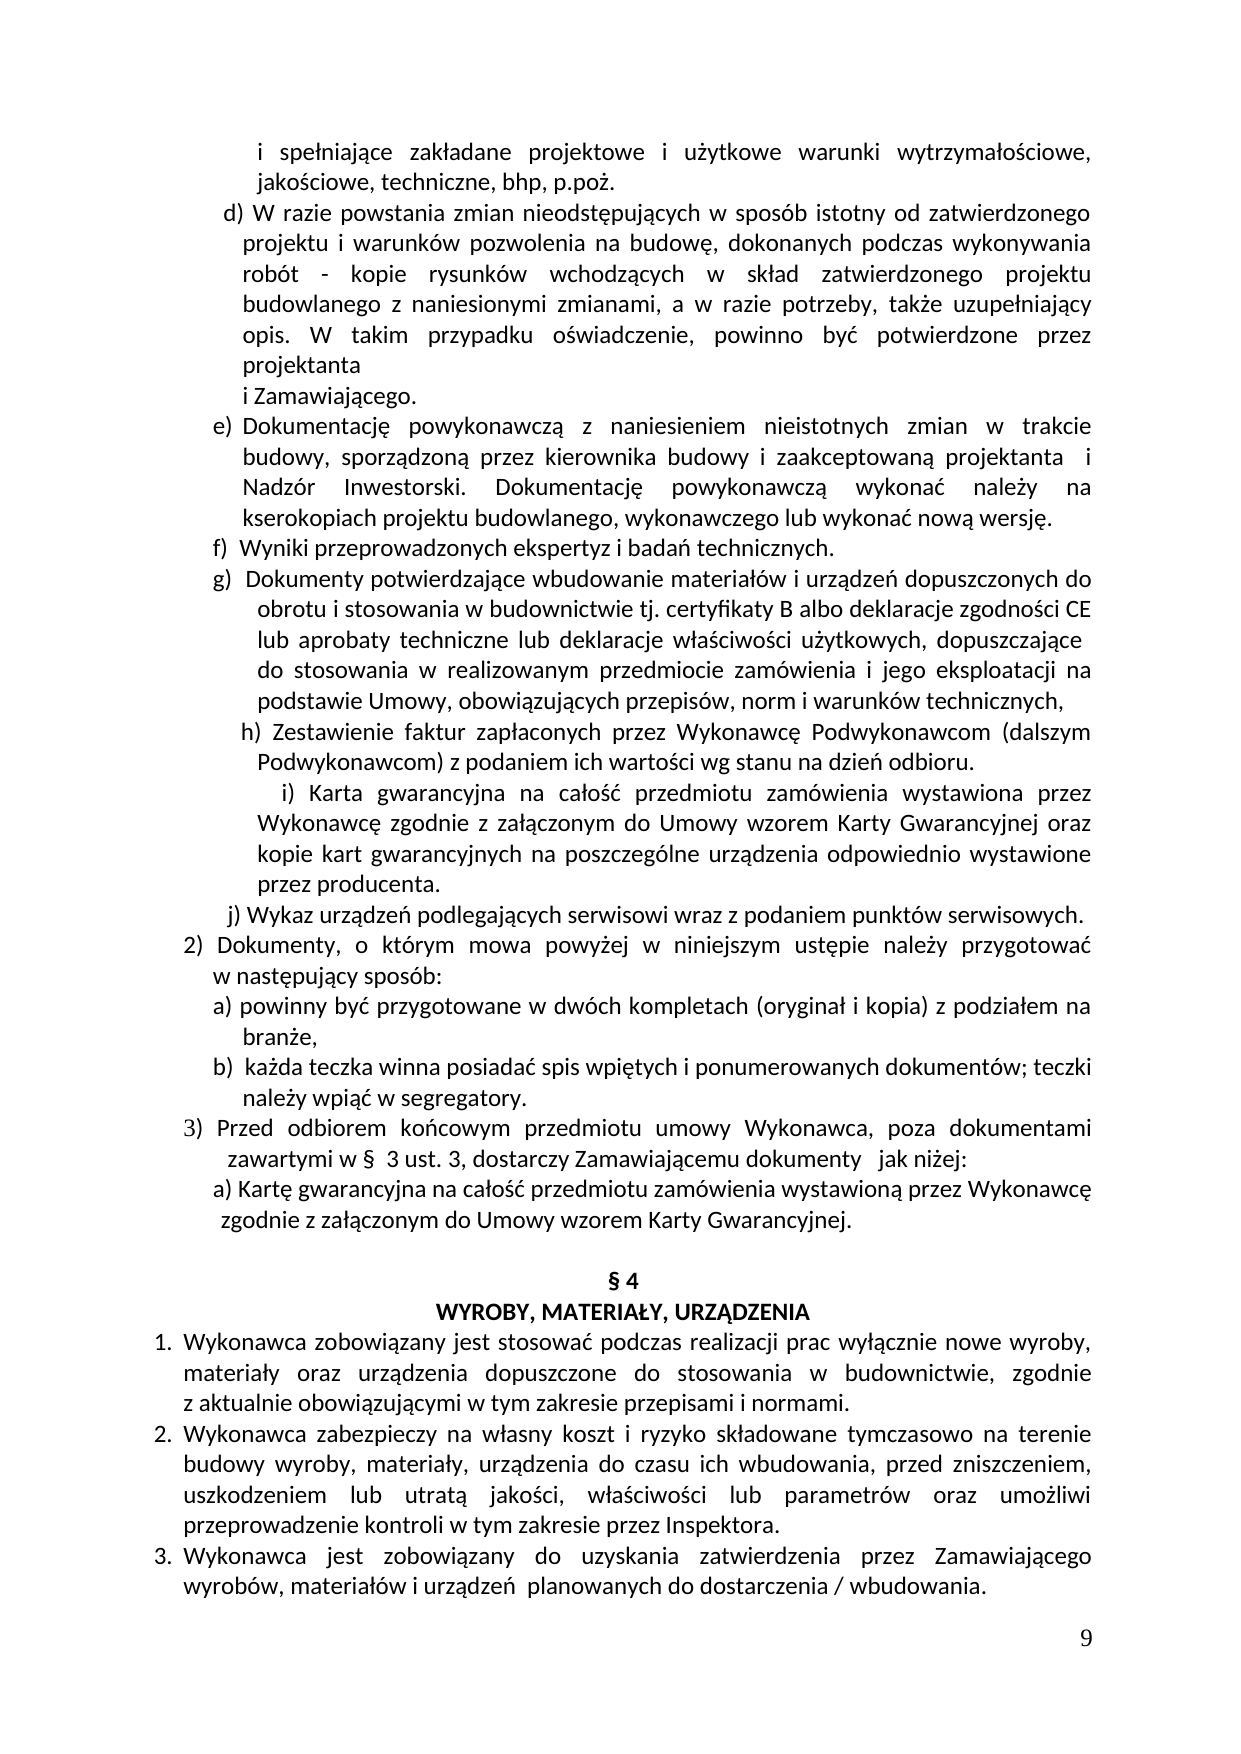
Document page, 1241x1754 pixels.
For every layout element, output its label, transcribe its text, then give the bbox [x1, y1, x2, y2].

list a) powinny być przygotowane w dwóch kompletach (oryginał i kopia) z podziałem na branże, [213, 990, 1092, 1051]
list f) Wyniki przeprowadzonych ekspertyz i badań technicznych. [213, 533, 1092, 563]
list Wykonawca jest zobowiązany do uzyskania zatwierdzenia przez Zamawiającego wyrobów, materiałów i urządzeń planowanych do dostarczenia / wbudowania. [153, 1540, 1092, 1601]
list g) Dokumenty potwierdzające wbudowanie materiałów i urządzeń dopuszczonych do obrotu i stosowania w budownictwie tj. certyfikaty B albo deklaracje zgodności CE lub aprobaty techniczne lub deklaracje właściwości użytkowych, dopuszczające do stosowania w realizowanym przedmiocie zamówienia i jego eksploatacji na podstawie Umowy, obowiązujących przepisów, norm i warunków technicznych, [213, 563, 1092, 716]
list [183, 136, 1092, 197]
text a) Kartę gwarancyjna na całość przedmiotu zamówienia wystawioną przez Wykonawcę zgodnie z załączonym do Umowy wzorem Karty Gwarancyjnej. [213, 1173, 1092, 1234]
list j) Wykaz urządzeń podlegających serwisowi wraz z podaniem punktów serwisowych. [213, 899, 1092, 929]
list d) W razie powstania zmian nieodstępujących w sposób istotny od zatwierdzonego projektu i warunków pozwolenia na budowę, dokonanych podczas wykonywania robót - kopie rysunków wchodzących w skład zatwierdzonego projektu budowlanego z naniesionymi zmianami, a w razie potrzeby, także uzupełniający opis. W takim przypadku oświadczenie, powinno być potwierdzone przez projektanta i Zamawiającego. [198, 197, 1092, 411]
list Wykonawca zabezpieczy na własny koszt i ryzyko składowane tymczasowo na terenie budowy wyroby, materiały, urządzenia do czasu ich wbudowania, przed zniszczeniem, uszkodzeniem lub utratą jakości, właściwości lub parametrów oraz umożliwi przeprowadzenie kontroli w tym zakresie przez Inspektora. [153, 1418, 1092, 1540]
list e) Dokumentację powykonawczą z naniesieniem nieistotnych zmian w trakcie budowy, sporządzoną przez kierownika budowy i zaakceptowaną projektanta i Nadzór Inwestorski. Dokumentację powykonawczą wykonać należy na kserokopiach projektu budowlanego, wykonawczego lub wykonać nową wersję. [213, 411, 1092, 533]
text WYROBY, MATERIAŁY, URZĄDZENIA [153, 1296, 1092, 1326]
text 3) Przed odbiorem końcowym przedmiotu umowy Wykonawca, poza dokumentami zawartymi w § 3 ust. 3, dostarczy Zamawiającemu dokumenty jak niżej: [183, 1112, 1092, 1173]
list b) każda teczka winna posiadać spis wpiętych i ponumerowanych dokumentów; teczki należy wpiąć w segregatory. [213, 1051, 1092, 1112]
list Wykonawca zobowiązany jest stosować podczas realizacji prac wyłącznie nowe wyroby, materiały oraz urządzenia dopuszczone do stosowania w budownictwie, zgodnie z aktualnie obowiązującymi w tym zakresie przepisami i normami. [153, 1326, 1092, 1418]
list 2) Dokumenty, o którym mowa powyżej w niniejszym ustępie należy przygotować w następujący sposób: [183, 929, 1092, 990]
list i) Karta gwarancyjna na całość przedmiotu zamówienia wystawiona przez Wykonawcę zgodnie z załączonym do Umowy wzorem Karty Gwarancyjnej oraz kopie kart gwarancyjnych na poszczególne urządzenia odpowiednio wystawione przez producenta. [183, 777, 1092, 899]
list h) Zestawienie faktur zapłaconych przez Wykonawcę Podwykonawcom (dalszym Podwykonawcom) z podaniem ich wartości wg stanu na dzień odbioru. [198, 716, 1092, 777]
text § 4 [153, 1265, 1092, 1296]
